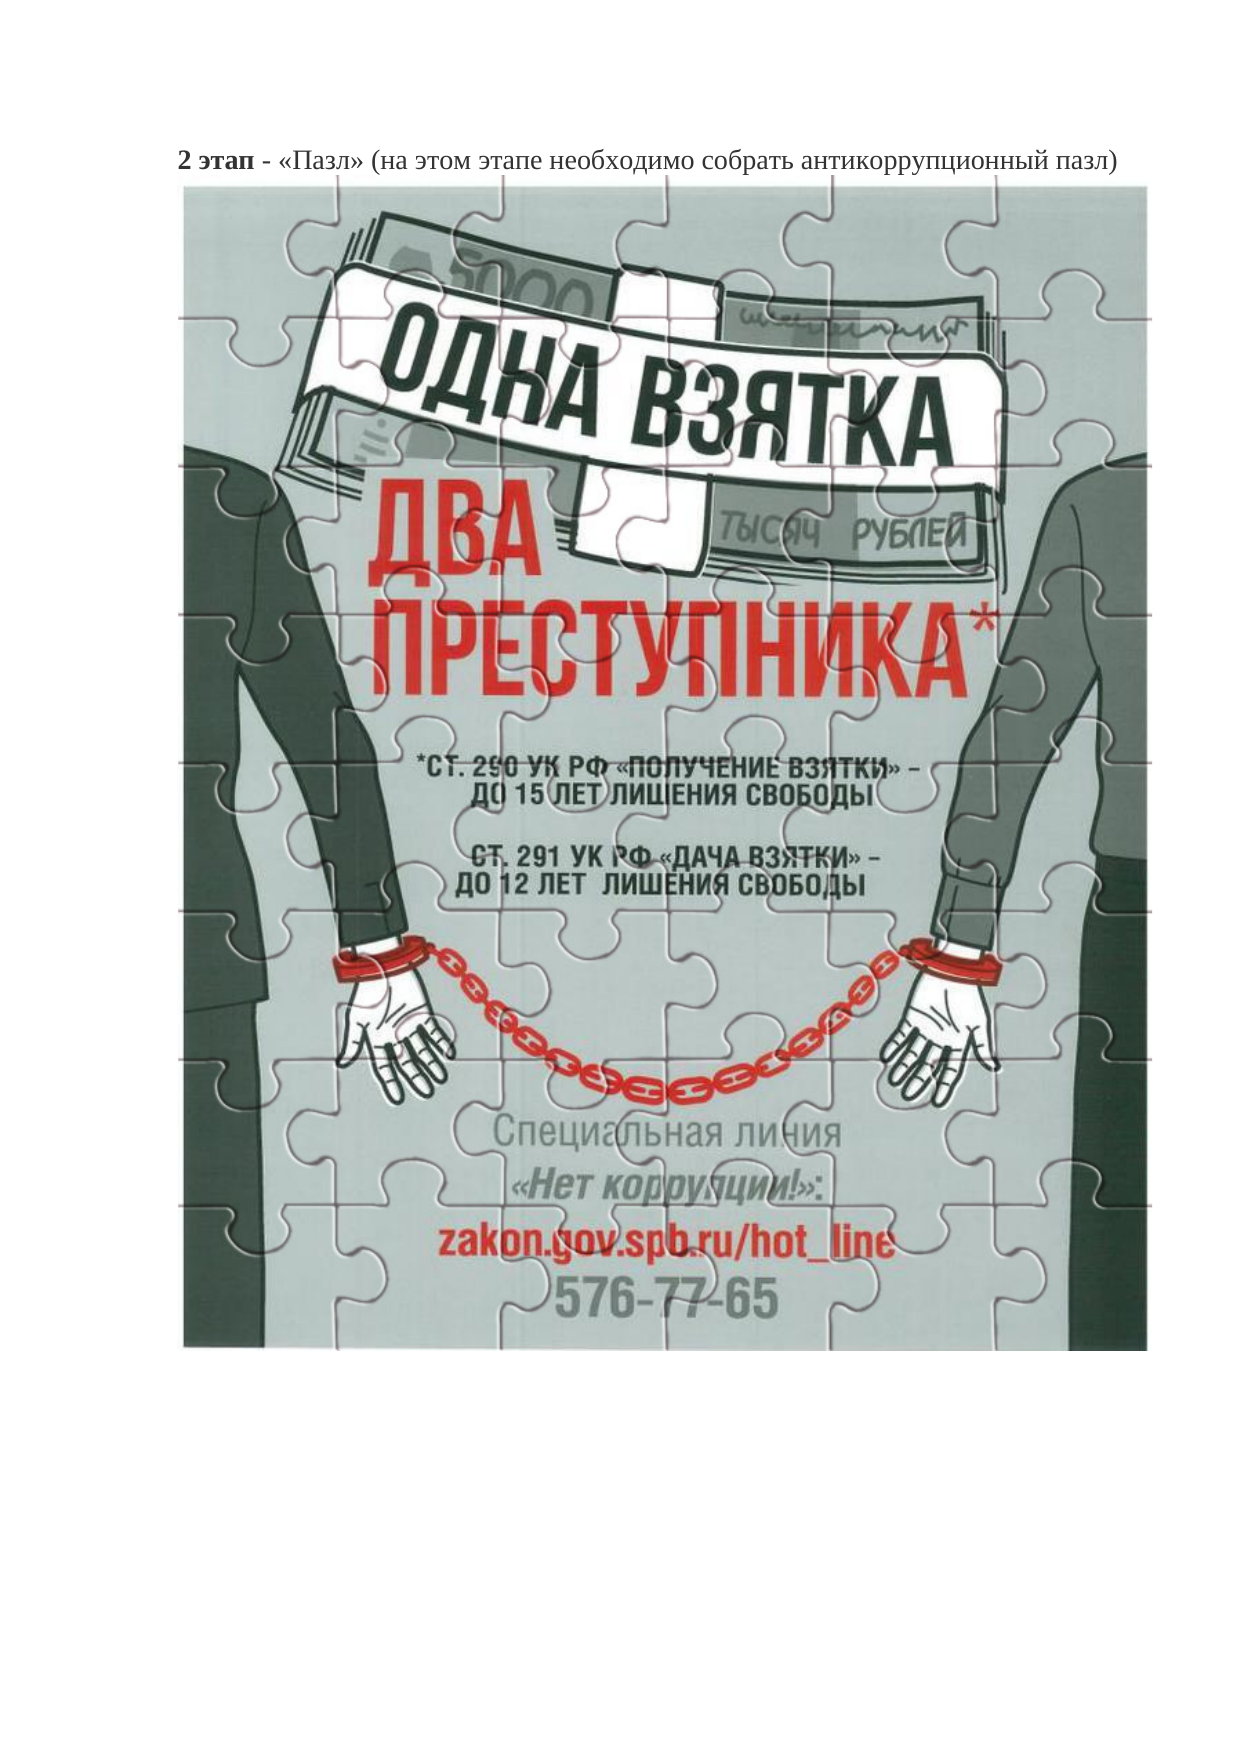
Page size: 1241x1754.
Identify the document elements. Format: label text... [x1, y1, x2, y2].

text 2 этап - «Пазл» (на этом этапе необходимо собрать антикоррупционный пазл) [177, 118, 1152, 175]
picture [177, 175, 1153, 1351]
